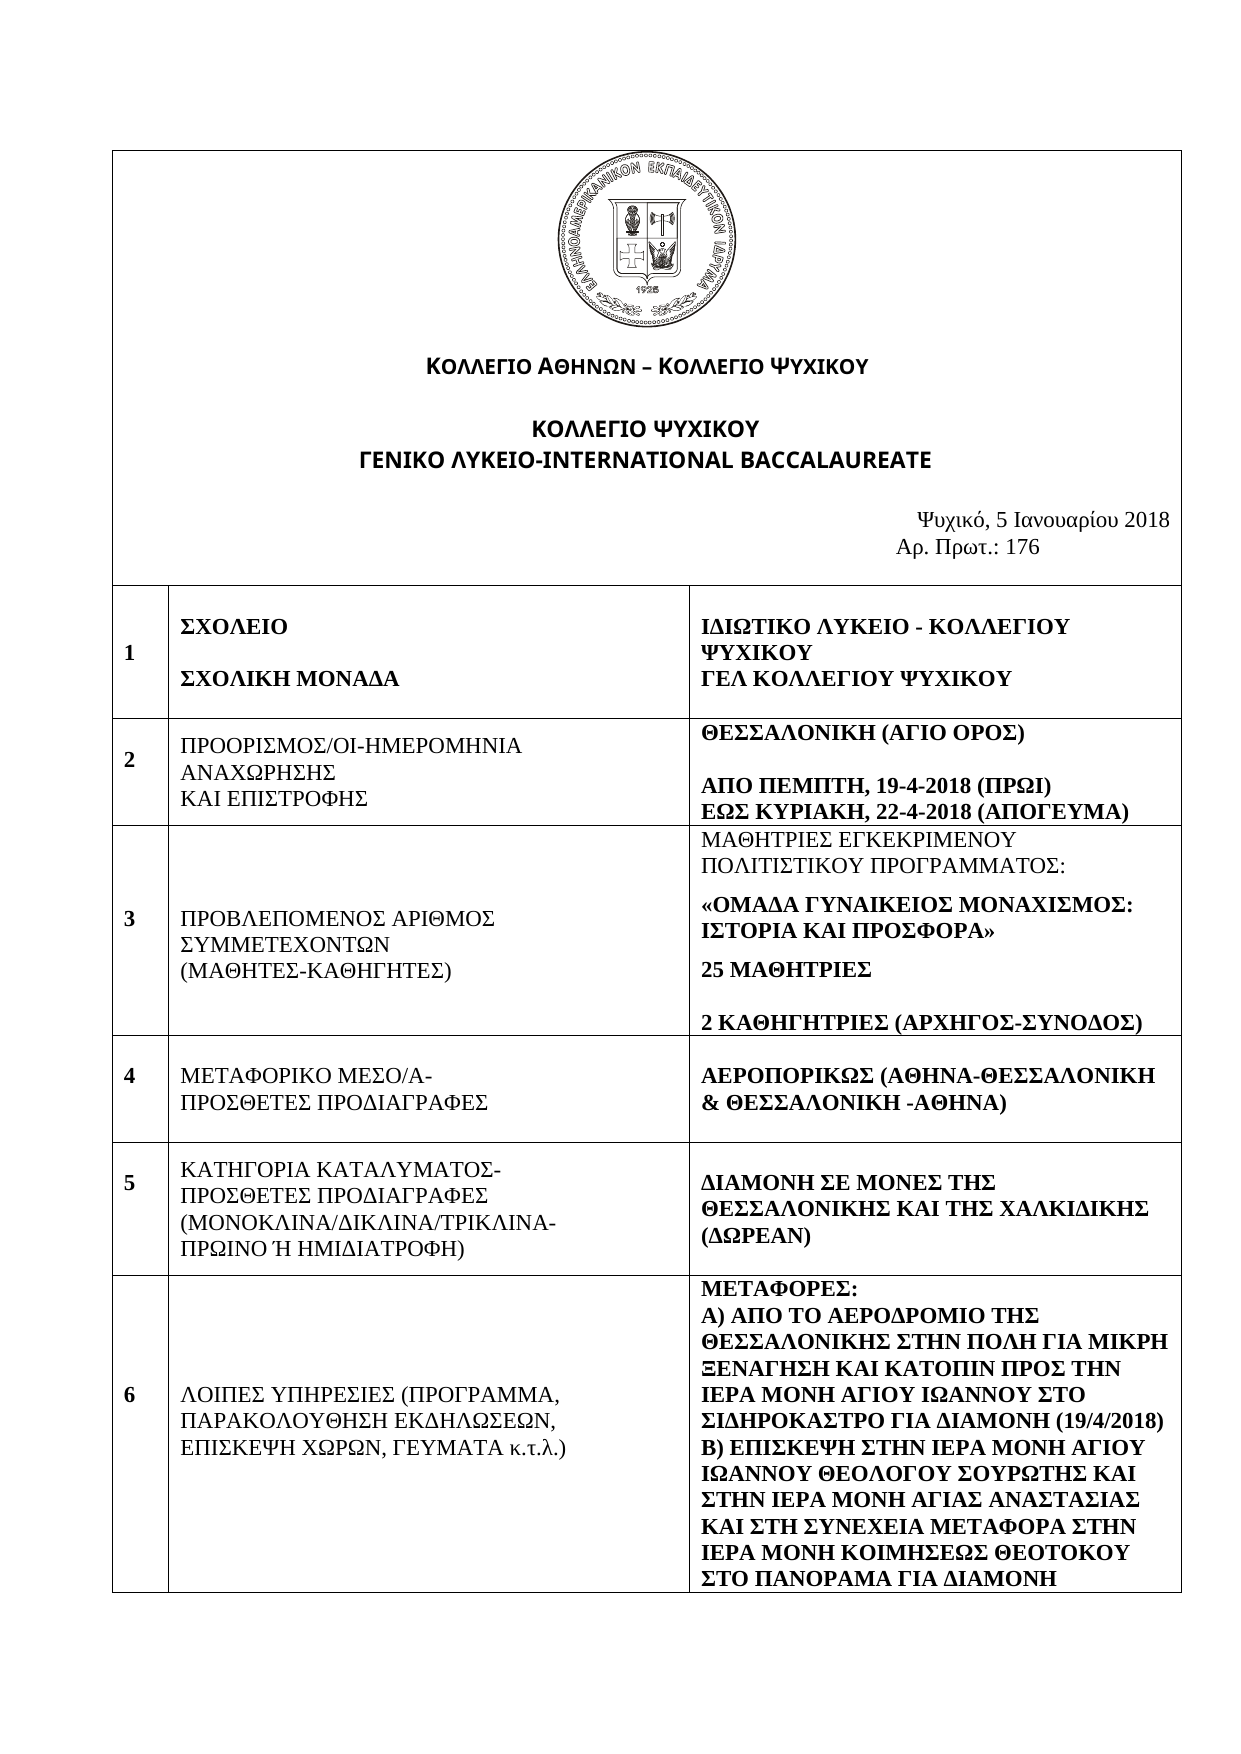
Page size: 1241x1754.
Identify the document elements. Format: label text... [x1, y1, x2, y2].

table_header ΚΟΛΛΕΓΙΟ ΑΘΗΝΩΝ – ΚΟΛΛΕΓΙΟ ΨΥΧΙΚΟΥ ΚΟΛΛΕΓΙΟ ΨΥΧΙΚΟΥ ΓΕΝΙΚΟ ΛΥΚΕΙΟ-INTERNATIONAL BACCALAUREATE Ψυχικό, 5 Ιανουαρίου 2018 Αρ. Πρωτ.: 176 [113, 151, 1181, 585]
table_cell ΘΕΣΣΑΛΟΝΙΚΗ (ΑΓΙΟ ΟΡΟΣ) ΑΠΟ ΠΕΜΠΤΗ, 19-4-2018 (ΠΡΩΙ) ΕΩΣ ΚΥΡΙΑΚΗ, 22-4-2018 (ΑΠΟΓΕΥΜΑ) [690, 719, 1181, 825]
table_cell ΑΕΡΟΠΟΡΙΚΩΣ (ΑΘΗΝΑ-ΘΕΣΣΑΛΟΝΙΚΗ & ΘΕΣΣΑΛΟΝΙΚΗ -ΑΘΗΝΑ) [690, 1036, 1181, 1142]
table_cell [169, 1276, 689, 1592]
table_cell 4 [113, 1036, 168, 1142]
table_cell ΚΑΤΗΓΟΡΙΑ ΚΑΤΑΛΥΜΑΤΟΣ- ΠΡΟΣΘΕΤΕΣ ΠΡΟΔΙΑΓΡΑΦΕΣ (ΜΟΝΟΚΛΙΝΑ/ΔΙΚΛΙΝΑ/ΤΡΙΚΛΙΝΑ- ΠΡΩΙΝΟ Ή ΗΜΙΔΙΑΤΡΟΦΗ) [169, 1143, 689, 1274]
table_cell ΠΡΟΒΛΕΠΟΜΕΝΟΣ ΑΡΙΘΜΟΣ ΣΥΜΜΕΤΕΧΟΝΤΩΝ (ΜΑΘΗΤΕΣ-ΚΑΘΗΓΗΤΕΣ) [169, 826, 689, 1035]
table_cell ΜΑΘΗΤΡΙΕΣ ΕΓΚΕΚΡΙΜΕΝΟΥ ΠΟΛΙΤΙΣΤΙΚΟΥ ΠΡΟΓΡΑΜΜΑΤΟΣ: «ΟΜΑΔA ΓΥΝΑΙΚΕΙΟΣ ΜΟΝΑΧΙΣΜΟΣ: ΙΣΤΟΡΙΑ ΚΑΙ ΠΡΟΣΦΟΡΑ» 25 ΜΑΘΗΤΡΙΕΣ 2 ΚΑΘΗΓΗΤΡΙΕΣ (ΑΡΧΗΓΟΣ-ΣΥΝΟΔΟΣ) [690, 826, 1181, 1035]
table_cell 3 [113, 826, 168, 1035]
table_cell 1 [113, 586, 168, 718]
table_cell ΜΕΤΑΦΟΡΙΚΟ ΜΕΣΟ/Α- ΠΡΟΣΘΕΤΕΣ ΠΡΟΔΙΑΓΡΑΦΕΣ [169, 1036, 689, 1142]
table_cell ΙΔΙΩΤΙΚΟ ΛΥΚΕΙΟ - ΚΟΛΛΕΓΙΟΥ ΨΥΧΙΚΟΥ ΓΕΛ ΚΟΛΛΕΓΙΟΥ ΨΥΧΙΚΟΥ [690, 586, 1181, 718]
table_cell ΠΡΟΟΡΙΣΜΟΣ/ΟΙ-ΗΜΕΡΟΜΗΝΙΑ ΑΝΑΧΩΡΗΣΗΣ ΚΑΙ ΕΠΙΣΤΡΟΦΗΣ [169, 719, 689, 825]
table_cell ΔΙΑΜΟΝΗ ΣΕ ΜΟΝΕΣ ΤΗΣ ΘΕΣΣΑΛΟΝΙΚΗΣ ΚΑΙ ΤΗΣ ΧΑΛΚΙΔΙΚΗΣ (ΔΩΡΕΑΝ) [690, 1143, 1181, 1274]
table_cell ΣΧΟΛΕΙΟ ΣΧΟΛΙΚΗ ΜΟΝΑΔΑ [169, 586, 689, 718]
table_cell 2 [113, 719, 168, 825]
table_cell 6 [113, 1276, 168, 1592]
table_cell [690, 1276, 1181, 1592]
table_cell 5 [113, 1143, 168, 1274]
